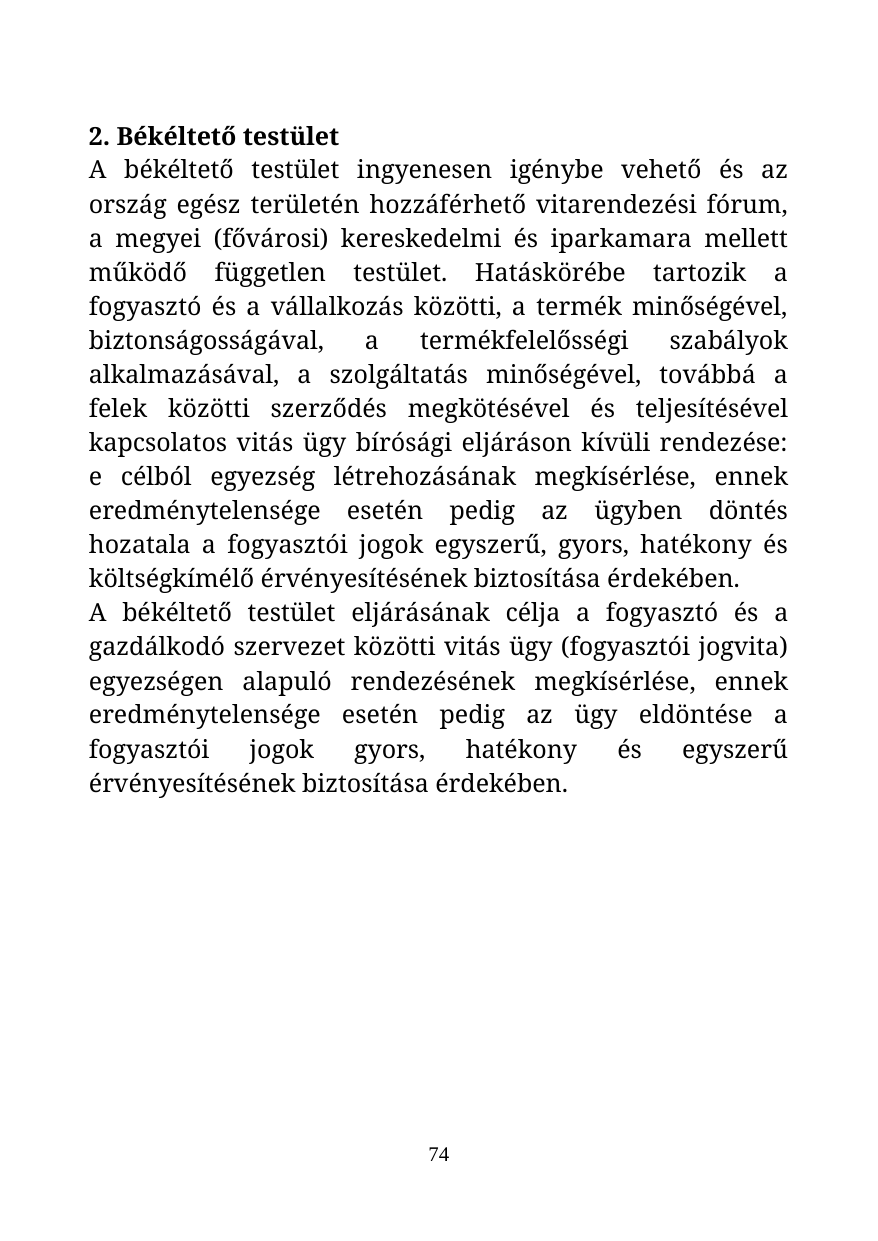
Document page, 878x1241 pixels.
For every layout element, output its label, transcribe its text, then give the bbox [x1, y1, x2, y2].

text A békéltető testület ingyenesen igénybe vehető és az ország egész területén hozzáférhető vitarendezési fórum, a megyei (fővárosi) kereskedelmi és iparkamara mellett működő független testület. Hatáskörébe tartozik a fogyasztó és a vállalkozás közötti, a termék minőségével, biztonságosságával, a termékfelelősségi szabályok alkalmazásával, a szolgáltatás minőségével, továbbá a felek közötti szerződés megkötésével és teljesítésével kapcsolatos vitás ügy bírósági eljáráson kívüli rendezése: e célból egyezség létrehozásának megkísérlése, ennek eredménytelensége esetén pedig az ügyben döntés hozatala a fogyasztói jogok egyszerű, gyors, hatékony és költségkímélő érvényesítésének biztosítása érdekében. [89, 152, 788, 595]
text A békéltető testület eljárásának célja a fogyasztó és a gazdálkodó szervezet közötti vitás ügy (fogyasztói jogvita) egyezségen alapuló rendezésének megkísérlése, ennek eredménytelensége esetén pedig az ügy eldöntése a fogyasztói jogok gyors, hatékony és egyszerű érvényesítésének biztosítása érdekében. [89, 595, 788, 799]
text 2. Békéltető testület [89, 118, 788, 152]
